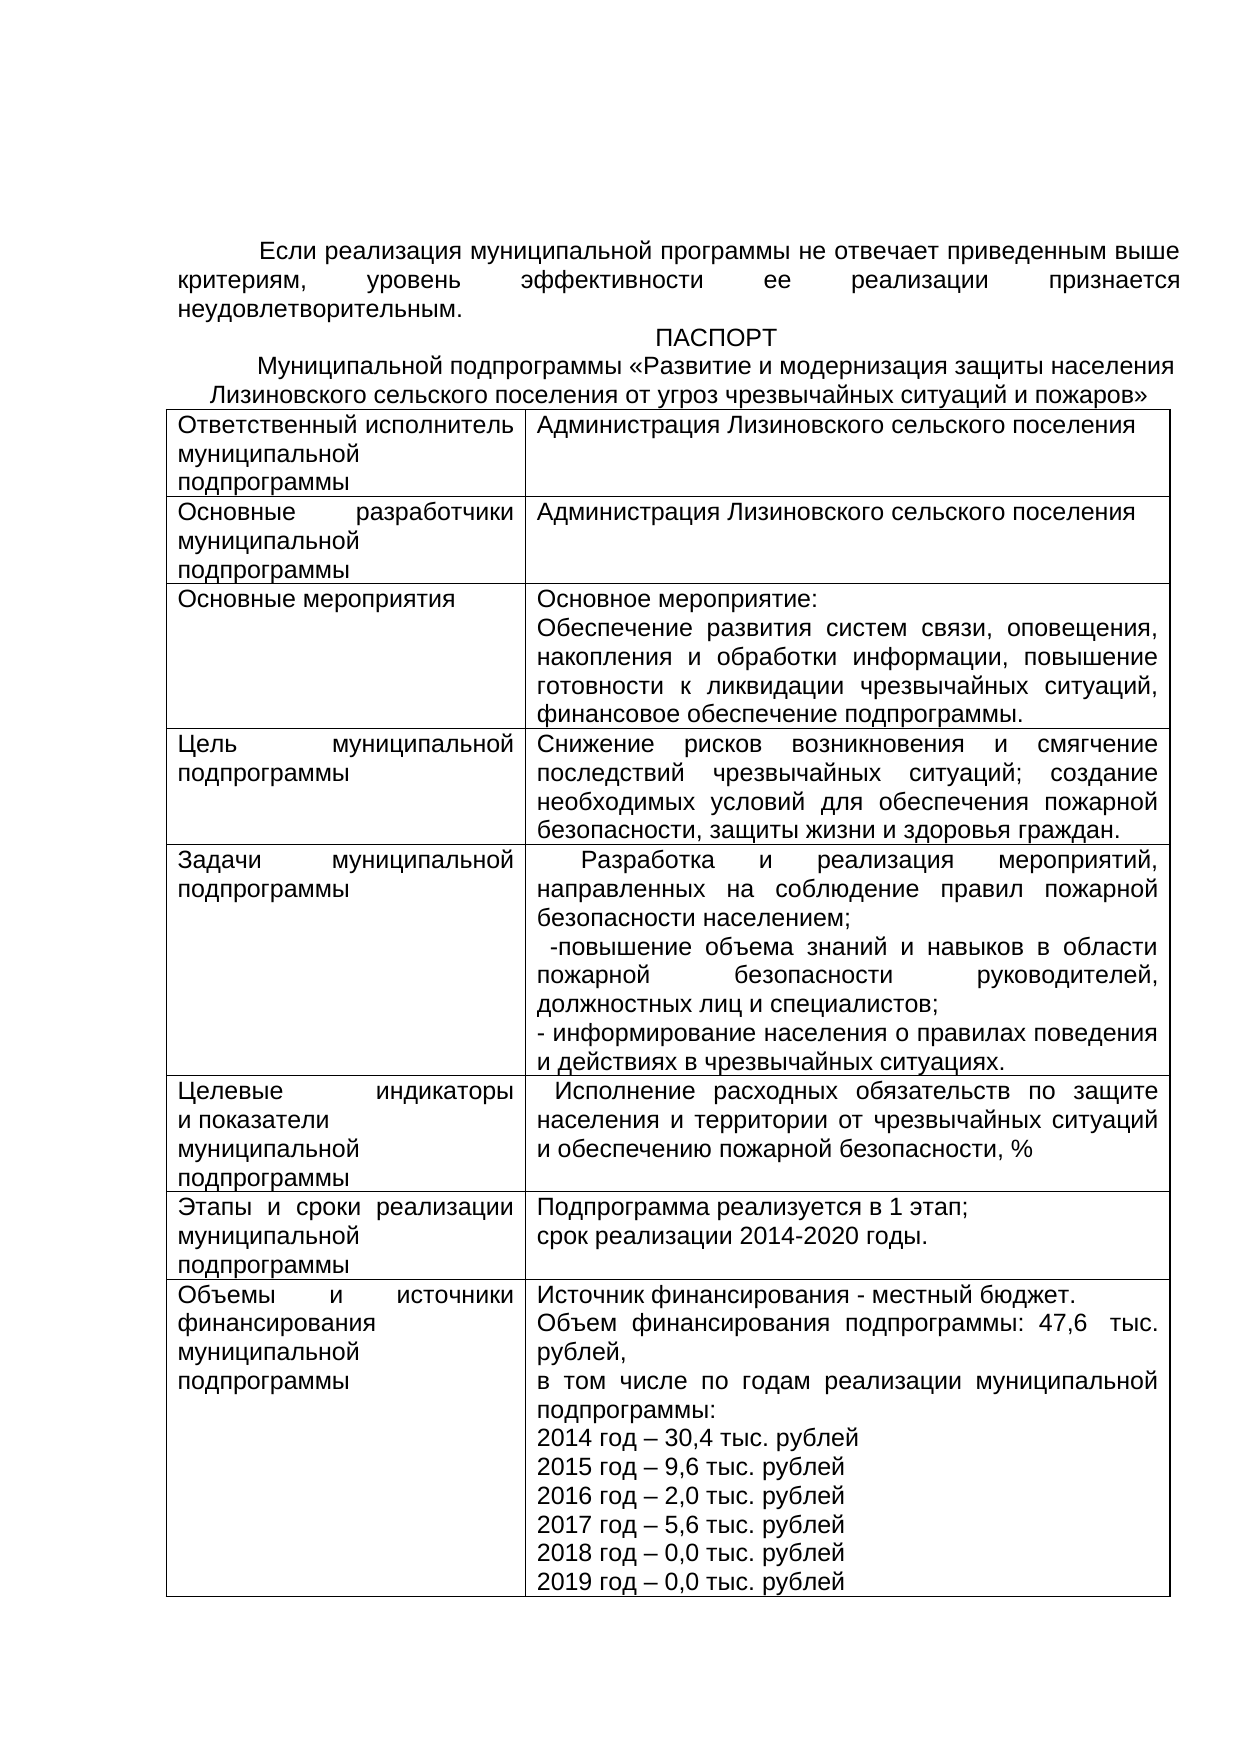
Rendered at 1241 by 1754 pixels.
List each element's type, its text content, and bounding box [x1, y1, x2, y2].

text Муниципальной подпрограммы «Развитие и модернизация защиты населения Лизиновского сельского поселения от угроз чрезвычайных ситуаций и пожаров» [177, 351, 1181, 409]
table_cell Задачи муниципальной подпрограммы [167, 845, 525, 1075]
table_cell Этапы и сроки реализации муниципальной подпрограммы [167, 1192, 525, 1278]
table_cell Источник финансирования - местный бюджет. Объем финансирования подпрограммы: 47,6 тыс. рублей, в том числе по годам реализации муниципальной подпрограммы: 2014 год – 30,4 тыс. рублей 2015 год – 9,6 тыс. рублей 2016 год – 2,0 тыс. рублей 2017 год – 5,6 тыс. рублей 2018 год – 0,0 тыс. рублей 2019 год – 0,0 тыс. рублей [526, 1280, 1169, 1596]
table_header Администрация Лизиновского сельского поселения [526, 410, 1169, 496]
table_cell Основные мероприятия [167, 584, 525, 728]
table_cell Целевые индикаторы и показатели муниципальной подпрограммы [167, 1076, 525, 1191]
table_cell Объемы и источники финансирования муниципальной подпрограммы [167, 1280, 525, 1596]
table_cell Администрация Лизиновского сельского поселения [526, 497, 1169, 583]
table_cell Исполнение расходных обязательств по защите населения и территории от чрезвычайных ситуаций и обеспечению пожарной безопасности, % [526, 1076, 1169, 1191]
table_cell Снижение рисков возникновения и смягчение последствий чрезвычайных ситуаций; создание необходимых условий для обеспечения пожарной безопасности, защиты жизни и здоровья граждан. [526, 729, 1169, 844]
table_cell Подпрограмма реализуется в 1 этап; срок реализации 2014-2020 годы. [526, 1192, 1169, 1278]
table_header Ответственный исполнитель муниципальной подпрограммы [167, 410, 525, 496]
table_cell Основные разработчики муниципальной подпрограммы [167, 497, 525, 583]
table_cell Основное мероприятие: Обеспечение развития систем связи, оповещения, накопления и обработки информации, повышение готовности к ликвидации чрезвычайных ситуаций, финансовое обеспечение подпрограммы. [526, 584, 1169, 728]
text Если реализация муниципальной программы не отвечает приведенным выше критериям, уровень эффективности ее реализации признается неудовлетворительным. [177, 236, 1181, 322]
table_cell Разработка и реализация мероприятий, направленных на соблюдение правил пожарной безопасности населением; -повышение объема знаний и навыков в области пожарной безопасности руководителей, должностных лиц и специалистов; - информирование населения о правилах поведения и действиях в чрезвычайных ситуациях. [526, 845, 1169, 1075]
table_cell Цель муниципальной подпрограммы [167, 729, 525, 844]
text ПАСПОРТ [177, 322, 1181, 351]
